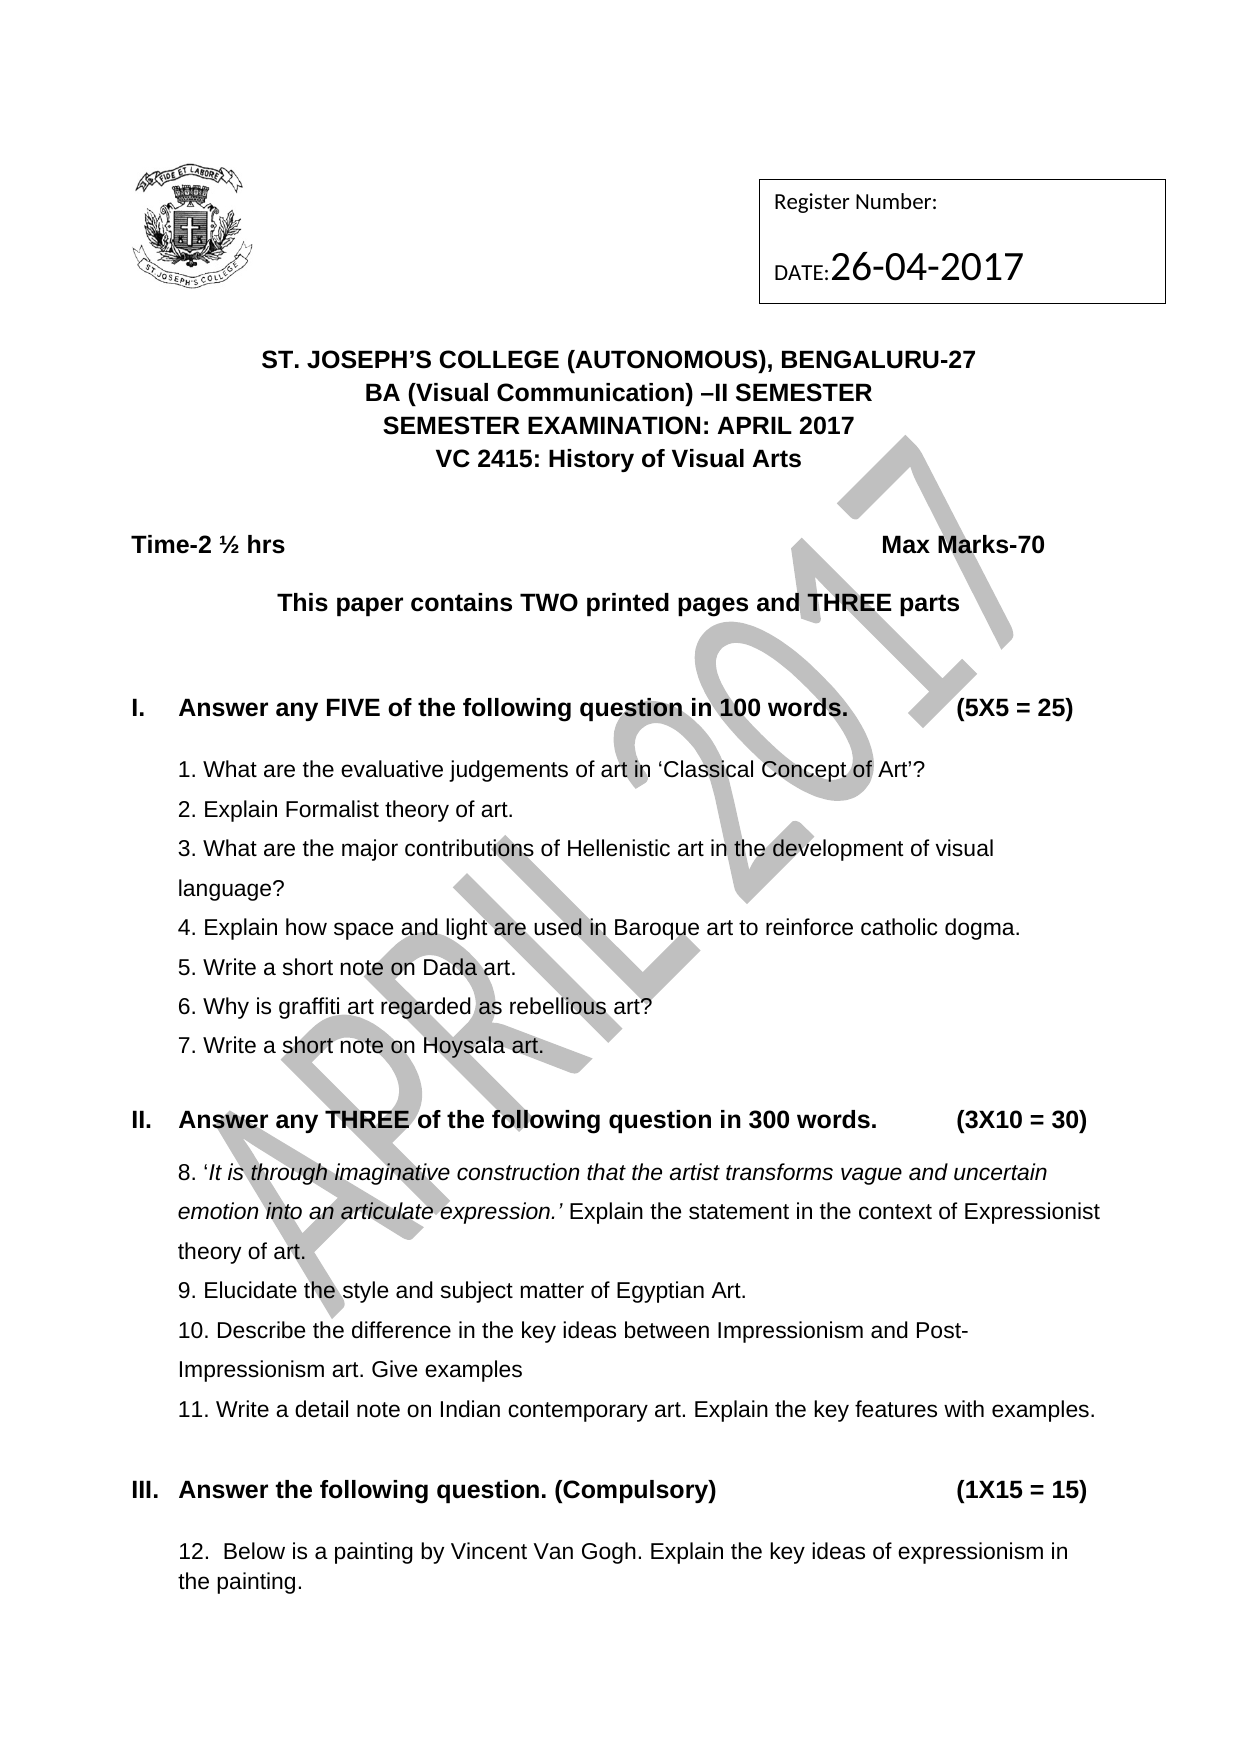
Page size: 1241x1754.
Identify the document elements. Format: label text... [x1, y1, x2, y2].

text This paper contains TWO printed pages and THREE parts [131, 588, 1106, 617]
text BA (Visual Communication) –II SEMESTER [131, 378, 1106, 407]
title Time-2 ½ hrs Max Marks-70 [131, 530, 1106, 559]
list Answer the following question. (Compulsory) (1X15 = 15) [131, 1474, 1106, 1503]
list 3. What are the major contributions of Hellenistic art in the development of visual language? [178, 835, 1106, 901]
text 10. Describe the difference in the key ideas between Impressionism and Post- Impressionism art. Give examples [178, 1317, 1106, 1382]
text 11. Write a detail note on Indian contemporary art. Explain the key features with examples. [131, 1396, 1106, 1422]
list 4. Explain how space and light are used in Baroque art to reinforce catholic dogma. [178, 914, 1106, 940]
list 6. Why is graffiti art regarded as rebellious art? [178, 993, 1106, 1019]
title VC 2415: History of Visual Arts [131, 444, 1106, 473]
text SEMESTER EXAMINATION: APRIL 2017 [131, 411, 1106, 440]
list Answer any THREE of the following question in 300 words. (3X10 = 30) [131, 1105, 1106, 1134]
list 5. Write a short note on Dada art. [178, 953, 1106, 980]
text 9. Elucidate the style and subject matter of Egyptian Art. [178, 1277, 1106, 1303]
list 7. Write a short note on Hoysala art. [178, 1032, 1106, 1059]
text 8. ‘It is through imaginative construction that the artist transforms vague and uncertain emotion into an articulate expression.’ Explain the statement in the context of Expressionist theory of art. [178, 1159, 1106, 1264]
list 12. Below is a painting by Vincent Van Gogh. Explain the key ideas of expressionism in the painting. [178, 1538, 1106, 1594]
text ST. JOSEPH’S COLLEGE (AUTONOMOUS), BENGALURU-27 [131, 345, 1106, 374]
picture [131, 161, 257, 290]
list 2. Explain Formalist theory of art. [178, 796, 1106, 822]
list 1. What are the evaluative judgements of art in ‘Classical Concept of Art’? [178, 756, 1106, 782]
list Answer any FIVE of the following question in 100 words. (5X5 = 25) [131, 693, 1106, 722]
